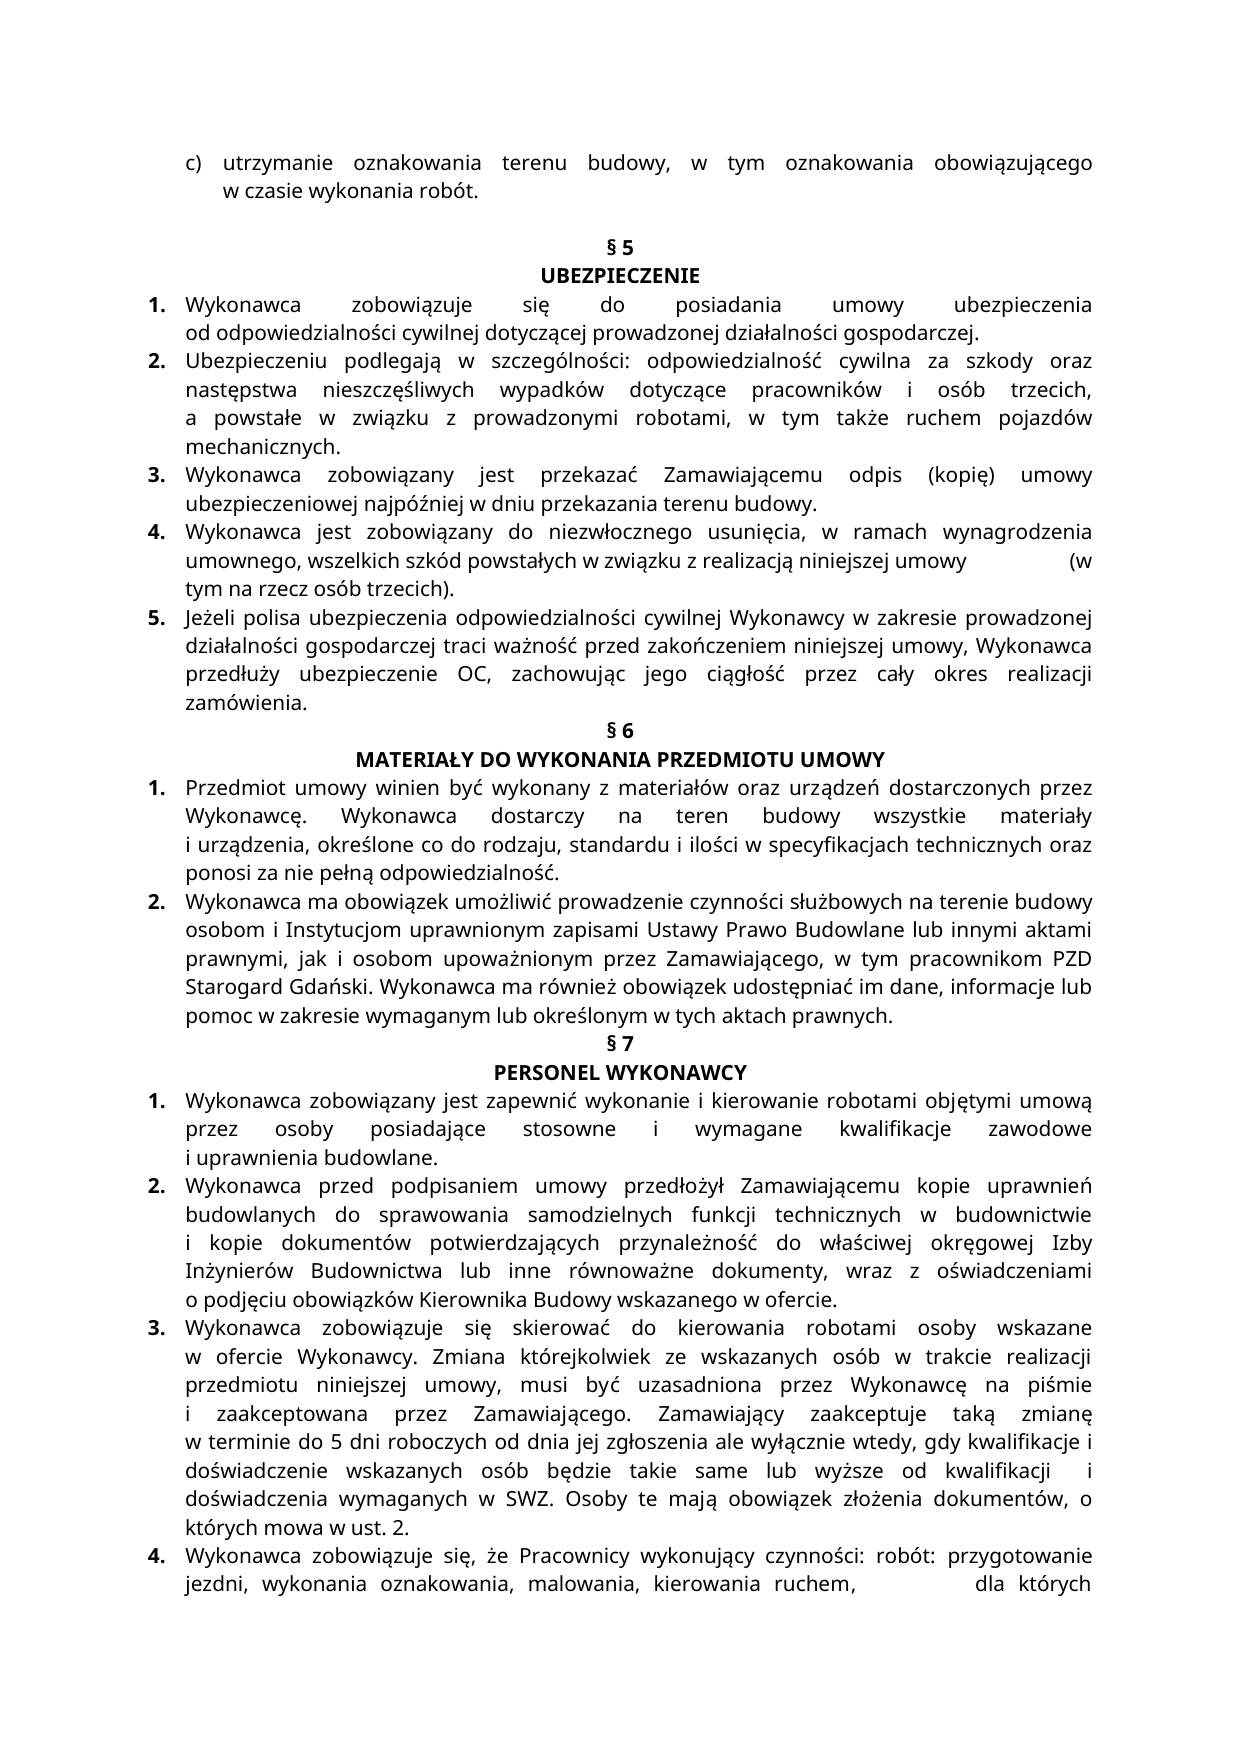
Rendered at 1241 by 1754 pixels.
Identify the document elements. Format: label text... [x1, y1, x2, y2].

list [148, 1541, 1093, 1598]
list Wykonawca zobowiązany jest przekazać Zamawiającemu odpis (kopię) umowy ubezpieczeniowej najpóźniej w dniu przekazania terenu budowy. [148, 460, 1093, 517]
list utrzymanie oznakowania terenu budowy, w tym oznakowania obowiązującego w czasie wykonania robót. [185, 148, 1093, 204]
list Jeżeli polisa ubezpieczenia odpowiedzialności cywilnej Wykonawcy w zakresie prowadzonej działalności gospodarczej traci ważność przed zakończeniem niniejszej umowy, Wykonawca przedłuży ubezpieczenie OC, zachowując jego ciągłość przez cały okres realizacji zamówienia. [148, 603, 1093, 716]
text UBEZPIECZENIE [148, 261, 1093, 290]
list Wykonawca zobowiązuje się skierować do kierowania robotami osoby wskazane w ofercie Wykonawcy. Zmiana którejkolwiek ze wskazanych osób w trakcie realizacji przedmiotu niniejszej umowy, musi być uzasadniona przez Wykonawcę na piśmie i zaakceptowana przez Zamawiającego. Zamawiający zaakceptuje taką zmianę w terminie do 5 dni roboczych od dnia jej zgłoszenia ale wyłącznie wtedy, gdy kwalifikacje i doświadczenie wskazanych osób będzie takie same lub wyższe od kwalifikacji i doświadczenia wymaganych w SWZ. Osoby te mają obowiązek złożenia dokumentów, o których mowa w ust. 2. [148, 1313, 1093, 1541]
list Wykonawca zobowiązany jest zapewnić wykonanie i kierowanie robotami objętymi umową przez osoby posiadające stosowne i wymagane kwalifikacje zawodowe i uprawnienia budowlane. [148, 1086, 1093, 1171]
text § 5 [148, 233, 1093, 261]
list Wykonawca zobowiązuje się do posiadania umowy ubezpieczenia od odpowiedzialności cywilnej dotyczącej prowadzonej działalności gospodarczej. [148, 290, 1093, 347]
text MATERIAŁY DO WYKONANIA PRZEDMIOTU UMOWY [148, 745, 1093, 773]
list Wykonawca przed podpisaniem umowy przedłożył Zamawiającemu kopie uprawnień budowlanych do sprawowania samodzielnych funkcji technicznych w budownictwie i kopie dokumentów potwierdzających przynależność do właściwej okręgowej Izby Inżynierów Budownictwa lub inne równoważne dokumenty, wraz z oświadczeniami o podjęciu obowiązków Kierownika Budowy wskazanego w ofercie. [148, 1171, 1093, 1313]
list Wykonawca jest zobowiązany do niezwłocznego usunięcia, w ramach wynagrodzenia umownego, wszelkich szkód powstałych w związku z realizacją niniejszej umowy (w tym na rzecz osób trzecich). [148, 517, 1093, 603]
list Wykonawca ma obowiązek umożliwić prowadzenie czynności służbowych na terenie budowy osobom i Instytucjom uprawnionym zapisami Ustawy Prawo Budowlane lub innymi aktami prawnymi, jak i osobom upoważnionym przez Zamawiającego, w tym pracownikom PZD Starogard Gdański. Wykonawca ma również obowiązek udostępniać im dane, informacje lub pomoc w zakresie wymaganym lub określonym w tych aktach prawnych. [148, 887, 1093, 1029]
text § 6 [148, 716, 1093, 745]
list Przedmiot umowy winien być wykonany z materiałów oraz urządzeń dostarczonych przez Wykonawcę. Wykonawca dostarczy na teren budowy wszystkie materiały i urządzenia, określone co do rodzaju, standardu i ilości w specyfikacjach technicznych oraz ponosi za nie pełną odpowiedzialność. [148, 773, 1093, 887]
text § 7 [148, 1029, 1093, 1058]
text PERSONEL WYKONAWCY [148, 1058, 1093, 1086]
list Ubezpieczeniu podlegają w szczególności: odpowiedzialność cywilna za szkody oraz następstwa nieszczęśliwych wypadków dotyczące pracowników i osób trzecich, a powstałe w związku z prowadzonymi robotami, w tym także ruchem pojazdów mechanicznych. [148, 347, 1093, 460]
